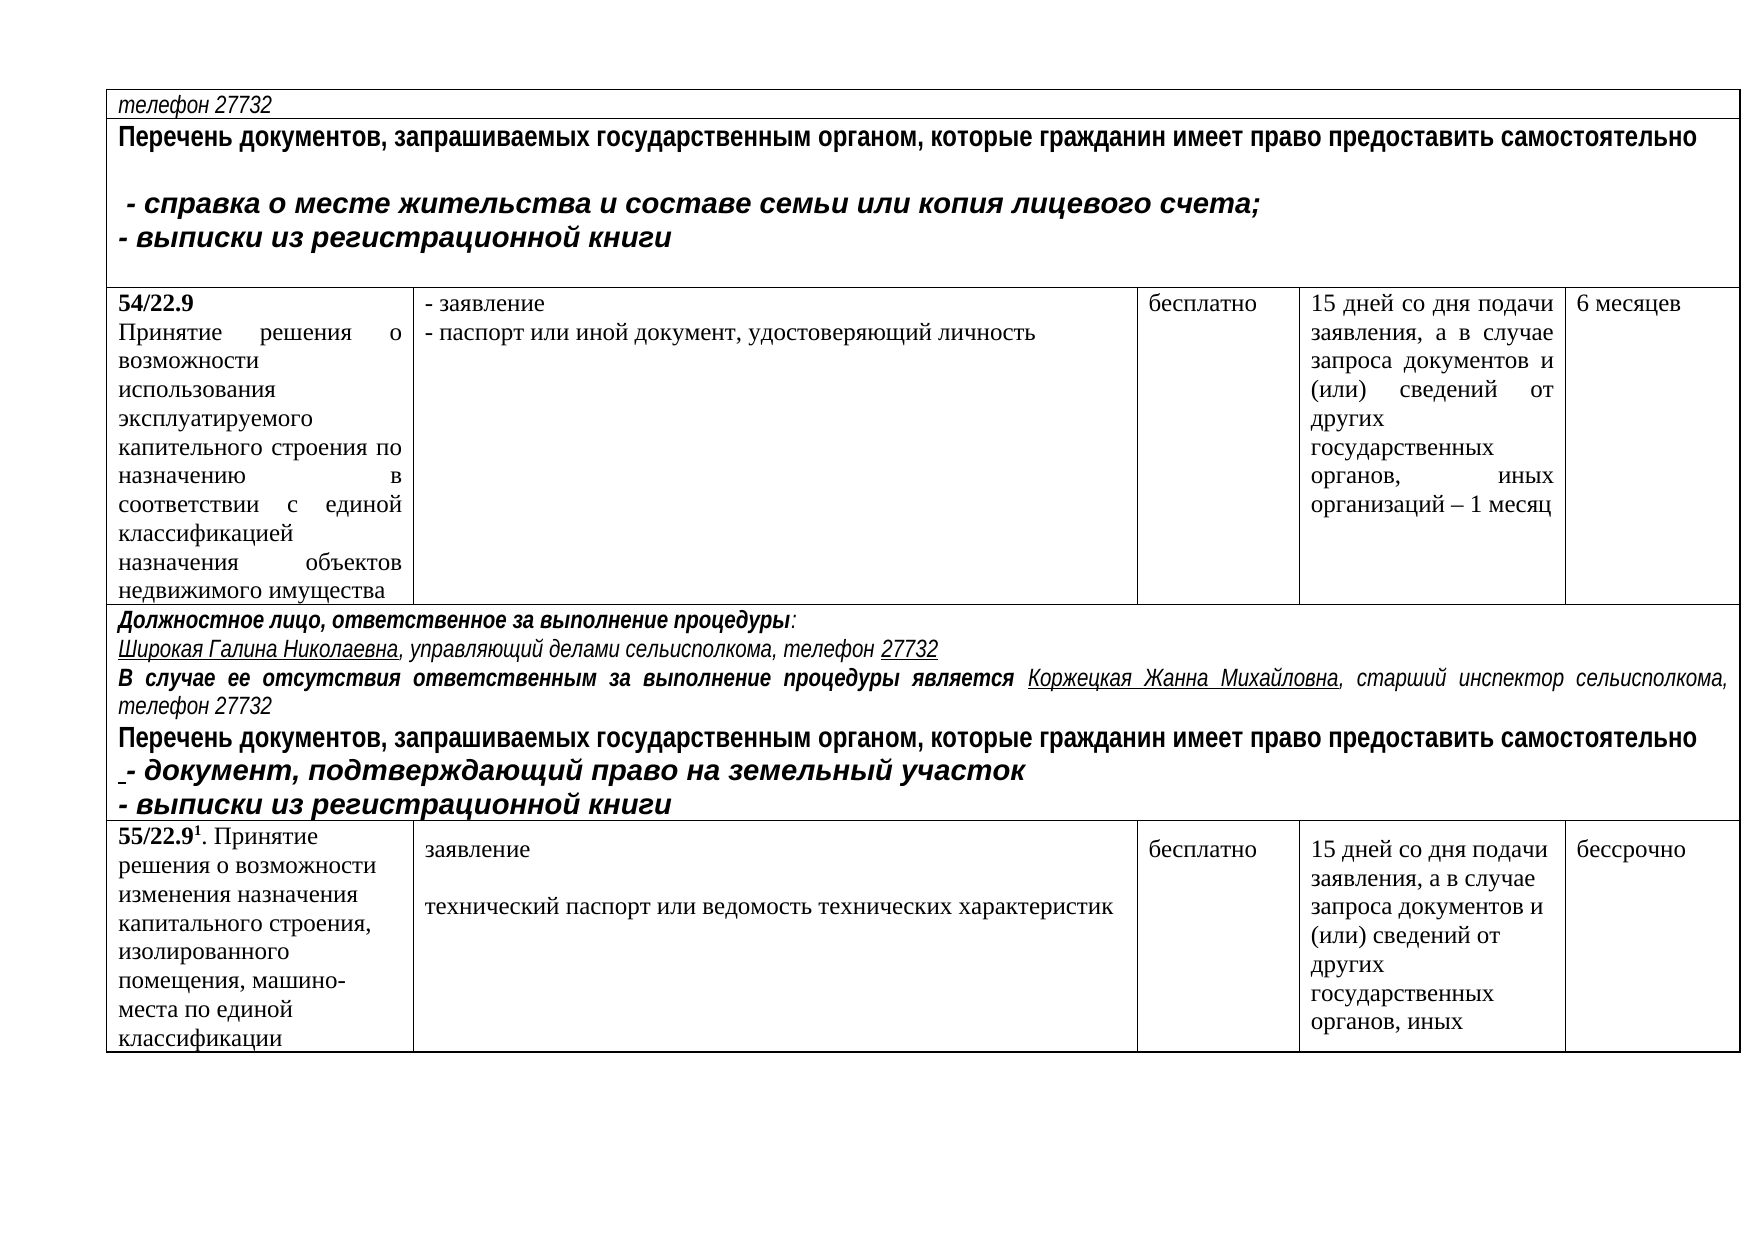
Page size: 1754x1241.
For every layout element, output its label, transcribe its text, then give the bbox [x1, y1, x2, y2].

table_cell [1300, 821, 1565, 1051]
table_cell бесплатно [1138, 288, 1299, 604]
table_cell 6 месяцев [1566, 288, 1739, 604]
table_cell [107, 90, 1739, 118]
table_cell - заявление - паспорт или иной документ, удостоверяющий личность [414, 288, 1137, 604]
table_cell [414, 821, 1137, 1051]
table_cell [107, 821, 413, 1051]
table_cell Перечень документов, запрашиваемых государственным органом, которые гражданин имеет право предоставить самостоятельно - справка о месте жительства и составе семьи или копия лицевого счета; - выписки из регистрационной книги [107, 119, 1739, 287]
table_cell Должностное лицо, ответственное за выполнение процедуры: Широкая Галина Николаевна, управляющий делами сельисполкома, телефон 27732 В случае ее отсутствия ответственным за выполнение процедуры является Коржецкая Жанна Михайловна, старший инспектор сельисполкома, телефон 27732 Перечень документов, запрашиваемых государственным органом, которые гражданин имеет право предоставить самостоятельно - документ, подтверждающий право на земельный участок - выписки из регистрационной книги [107, 605, 1739, 820]
table_cell 15 дней со дня подачи заявления, а в случае запроса документов и (или) сведений от других государственных органов, иных организаций – 1 месяц [1300, 288, 1565, 604]
table_cell бесплатно [1138, 821, 1299, 1051]
table_cell бессрочно [1566, 821, 1739, 1051]
table_cell 54/22.9 Принятие решения о возможности использования эксплуатируемого капительного строения по назначению в соответствии с единой классификацией назначения объектов недвижимого имущества [107, 288, 413, 604]
